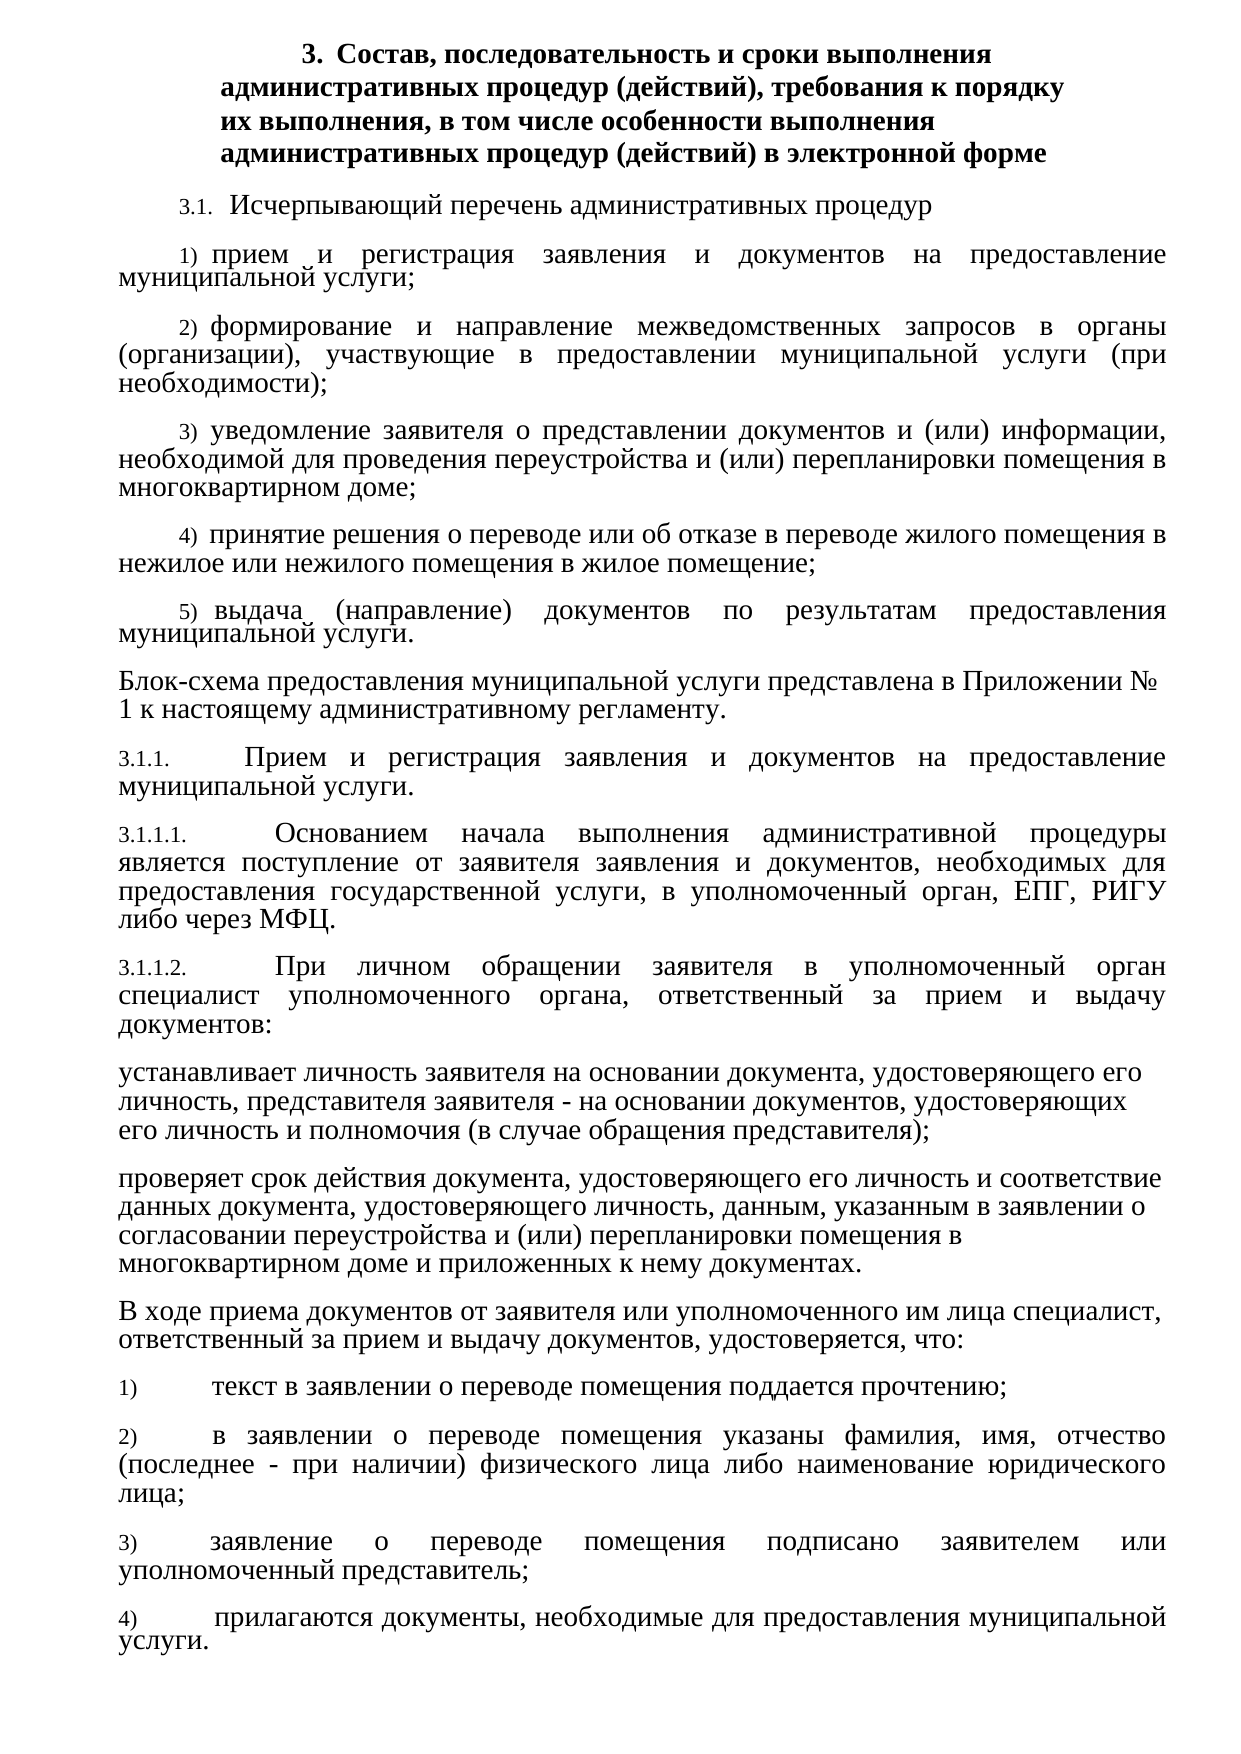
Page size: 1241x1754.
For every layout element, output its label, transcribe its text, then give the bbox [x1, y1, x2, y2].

list Состав, последовательность и сроки выполнения административных процедур (действий), требования к порядку их выполнения, в том числе особенности выполнения административных процедур (действий) в электронной форме [220, 37, 1065, 169]
list формирование и направление межведомственных запросов в органы (организации), участвующие в предоставлении муниципальной услуги (при необходимости); [118, 312, 1167, 398]
list Основанием начала выполнения административной процедуры является поступление от заявителя заявления и документов, необходимых для предоставления государственной услуги, в уполномоченный орган, ЕПГ, РИГУ либо через МФЦ. [118, 820, 1167, 934]
list принятие решения о переводе или об отказе в переводе жилого помещения в нежилое или нежилого помещения в жилое помещение; [118, 521, 1167, 578]
list При личном обращении заявителя в уполномоченный орган специалист уполномоченного органа, ответственный за прием и выдачу документов: [118, 953, 1167, 1039]
list в заявлении о переводе помещения указаны фамилия, имя, отчество (последнее - при наличии) физического лица либо наименование юридического лица; [118, 1421, 1167, 1508]
list текст в заявлении о переводе помещения поддается прочтению; [118, 1377, 1167, 1400]
text проверяет срок действия документа, удостоверяющего его личность и соответствие данных документа, удостоверяющего личность, данным, указанным в заявлении о согласовании переустройства и (или) перепланировки помещения в многоквартирном доме и приложенных к нему документах. [118, 1164, 1167, 1278]
list Исчерпывающий перечень административных процедур [118, 196, 1167, 219]
text Блок-схема предоставления муниципальной услуги представлена в Приложении № 1 к настоящему административному регламенту. [118, 668, 1167, 725]
list прием и регистрация заявления и документов на предоставление муниципальной услуги; [118, 245, 1167, 291]
list уведомление заявителя о представлении документов и (или) информации, необходимой для проведения переустройства и (или) перепланировки помещения в многоквартирном доме; [118, 417, 1167, 502]
list заявление о переводе помещения подписано заявителем или уполномоченный представитель; [118, 1527, 1167, 1585]
text устанавливает личность заявителя на основании документа, удостоверяющего его личность, представителя заявителя - на основании документов, удостоверяющих его личность и полномочия (в случае обращения представителя); [118, 1058, 1167, 1145]
text В ходе приема документов от заявителя или уполномоченного им лица специалист, ответственный за прием и выдачу документов, удостоверяется, что: [118, 1297, 1167, 1354]
list прилагаются документы, необходимые для предоставления муниципальной услуги. [118, 1608, 1167, 1654]
list Прием и регистрация заявления и документов на предоставление муниципальной услуги. [118, 743, 1167, 801]
list выдача (направление) документов по результатам предоставления муниципальной услуги. [118, 601, 1167, 647]
